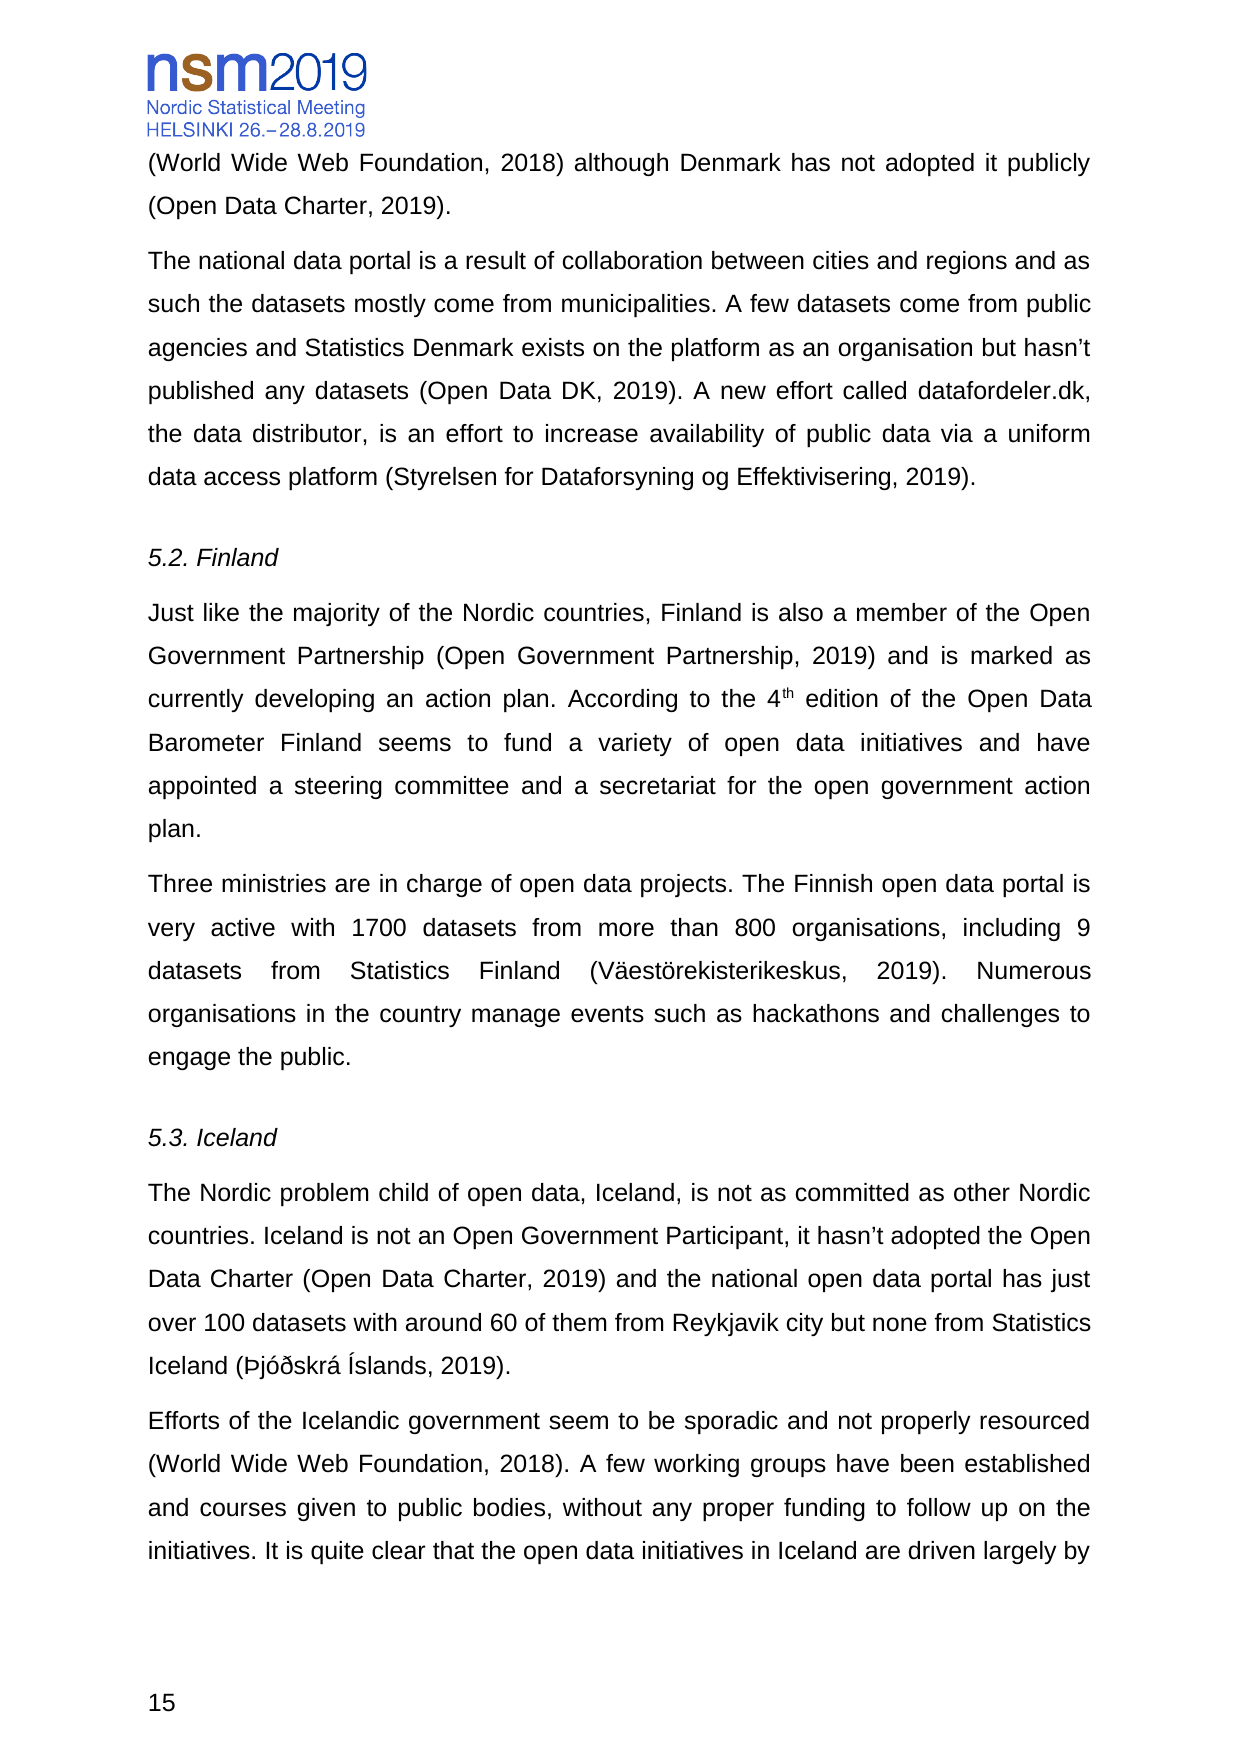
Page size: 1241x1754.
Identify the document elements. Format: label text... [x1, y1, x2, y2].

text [148, 148, 1093, 219]
picture [147, 53, 367, 137]
text The national data portal is a result of collaboration between cities and regions and as such the datasets mostly come from municipalities. A few datasets come from public agencies and Statistics Denmark exists on the platform as an organisation but hasn’t published any datasets (Open Data DK, 2019). A new effort called datafordeler.dk, the data distributor, is an effort to increase availability of public data via a uniform data access platform (Styrelsen for Dataforsyning og Effektivisering, 2019). [148, 246, 1093, 491]
subtitle Finland [148, 543, 1093, 571]
subtitle Iceland [148, 1123, 1093, 1151]
text Just like the majority of the Nordic countries, Finland is also a member of the Open Government Partnership (Open Government Partnership, 2019) and is marked as currently developing an action plan. According to the 4th edition of the Open Data Barometer Finland seems to fund a variety of open data initiatives and have appointed a steering committee and a secretariat for the open government action plan. [148, 598, 1093, 843]
text Three ministries are in charge of open data projects. The Finnish open data portal is very active with 1700 datasets from more than 800 organisations, including 9 datasets from Statistics Finland (Väestörekisterikeskus, 2019). Numerous organisations in the country manage events such as hackathons and challenges to engage the public. [148, 869, 1093, 1071]
text The Nordic problem child of open data, Iceland, is not as committed as other Nordic countries. Iceland is not an Open Government Participant, it hasn’t adopted the Open Data Charter (Open Data Charter, 2019) and the national open data portal has just over 100 datasets with around 60 of them from Reykjavik city but none from Statistics Iceland (Þjóðskrá Íslands, 2019). [148, 1178, 1093, 1379]
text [148, 1406, 1093, 1564]
